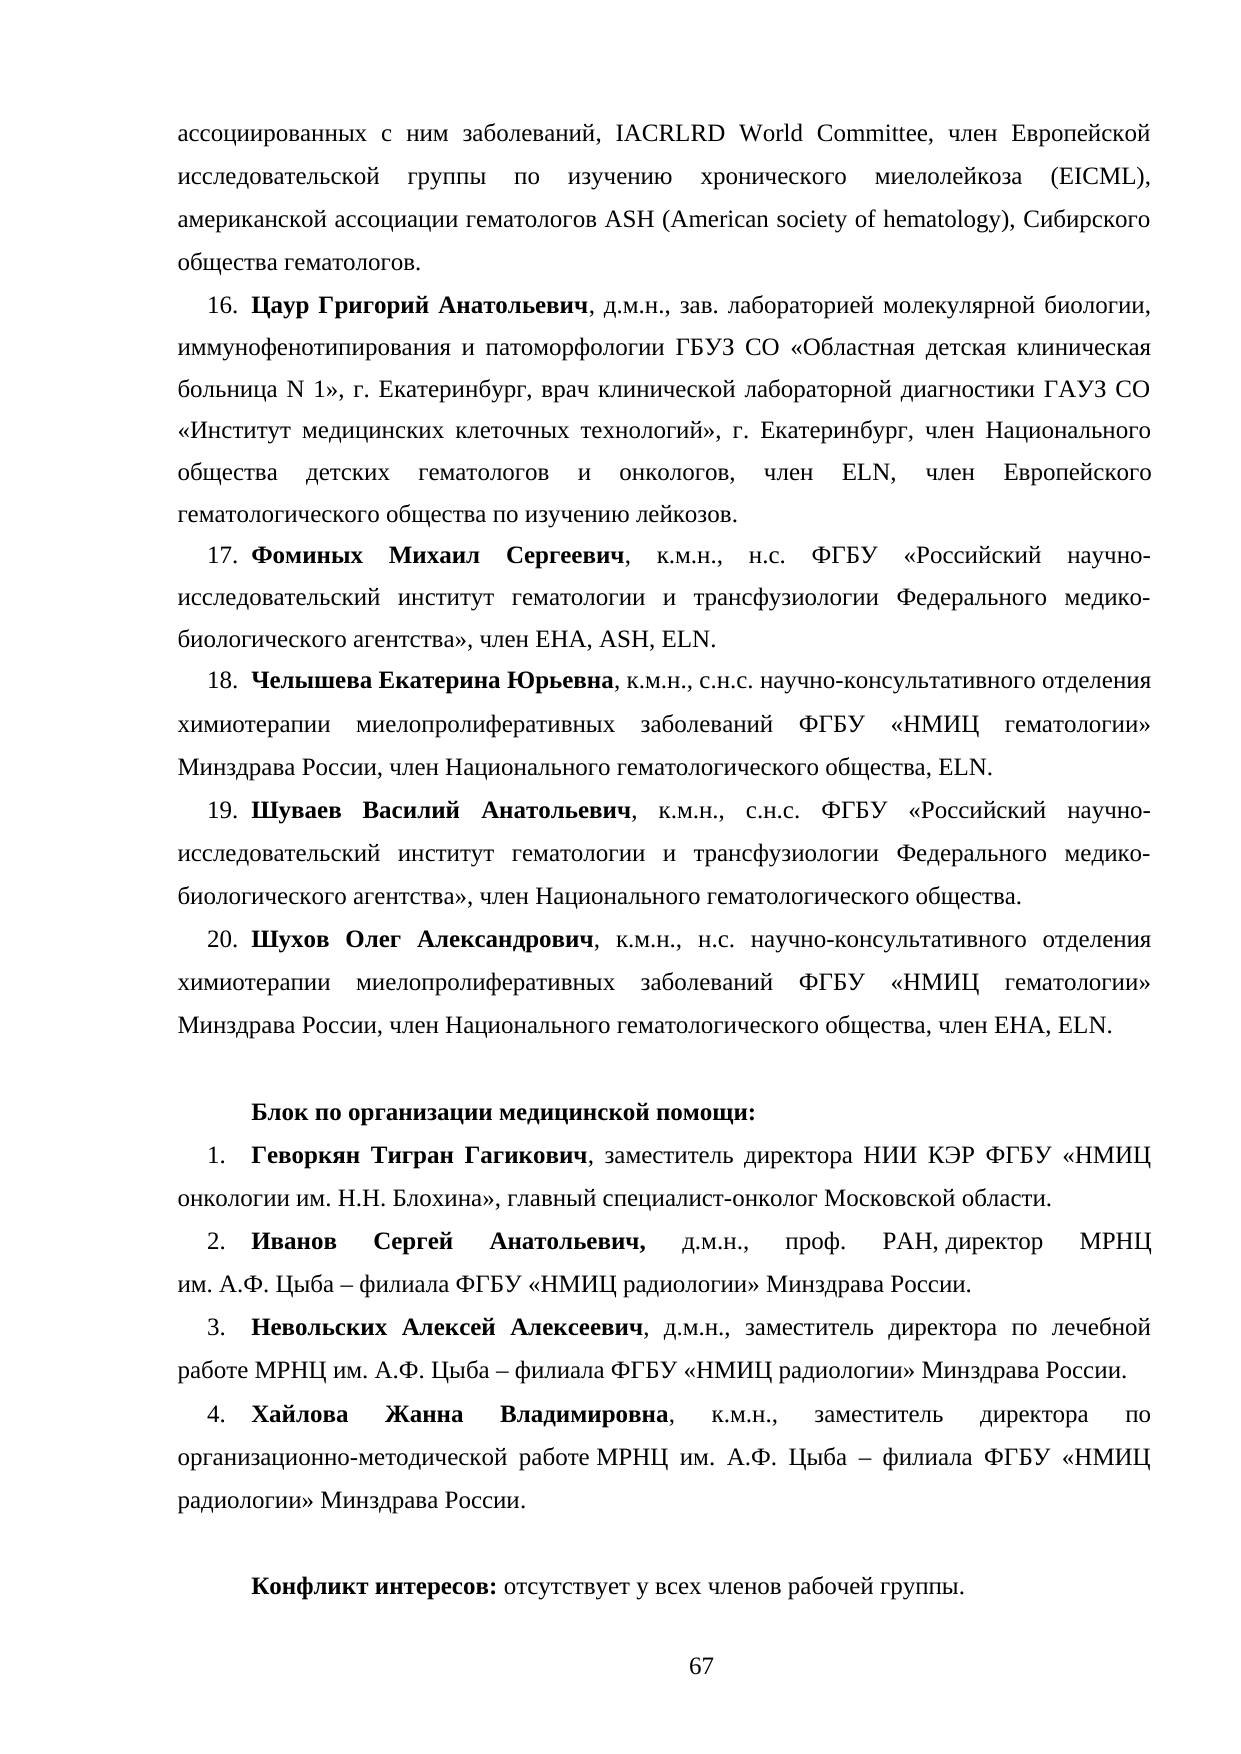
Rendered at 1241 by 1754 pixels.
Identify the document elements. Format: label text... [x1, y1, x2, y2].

list Шуваев Василий Анатольевич, к.м.н., с.н.с. ФГБУ «Российский научно-исследовательский институт гематологии и трансфузиологии Федерального медико-биологического агентства», член Национального гематологического общества. [177, 795, 1152, 910]
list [177, 118, 1152, 276]
list Хайлова Жанна Владимировна, к.м.н., заместитель директора по организационно-методической работе МРНЦ им. А.Ф. Цыба – филиала ФГБУ «НМИЦ радиологии» Минздрава России. [177, 1399, 1152, 1514]
list Геворкян Тигран Гагикович, заместитель директора НИИ КЭР ФГБУ «НМИЦ онкологии им. Н.Н. Блохина», главный специалист-онколог Московской области. [177, 1140, 1152, 1212]
text Конфликт интересов: отсутствует у всех членов рабочей группы. [177, 1571, 1152, 1600]
list Невольских Алексей Алексеевич, д.м.н., заместитель директора по лечебной работе МРНЦ им. А.Ф. Цыба – филиала ФГБУ «НМИЦ радиологии» Минздрава России. [177, 1312, 1152, 1384]
list Цаур Григорий Анатольевич, д.м.н., зав. лабораторией молекулярной биологии, иммунофенотипирования и патоморфологии ГБУЗ СО «Областная детская клиническая больница N 1», г. Екатеринбург, врач клинической лабораторной диагностики ГАУЗ СО «Институт медицинских клеточных технологий», г. Екатеринбург, член Национального общества детских гематологов и онкологов, член ELN, член Европейского гематологического общества по изучению лейкозов. [177, 291, 1152, 528]
list Челышева Екатерина Юрьевна, к.м.н., с.н.с. научно-консультативного отделения химиотерапии миелопролиферативных заболеваний ФГБУ «НМИЦ гематологии» Минздрава России, член Национального гематологического общества, ELN. [177, 666, 1152, 781]
list Фоминых Михаил Сергеевич, к.м.н., н.с. ФГБУ «Российский научно-исследовательский институт гематологии и трансфузиологии Федерального медико-биологического агентства», член EHA, ASH, ELN. [177, 541, 1152, 653]
list Иванов Сергей Анатольевич, д.м.н., проф. РАН, директор МРНЦ им. А.Ф. Цыба – филиала ФГБУ «НМИЦ радиологии» Минздрава России. [177, 1226, 1152, 1298]
text Блок по организации медицинской помощи: [177, 1097, 1152, 1126]
list Шухов Олег Александрович, к.м.н., н.с. научно-консультативного отделения химиотерапии миелопролиферативных заболеваний ФГБУ «НМИЦ гематологии» Минздрава России, член Национального гематологического общества, член ЕНА, ELN. [177, 924, 1152, 1039]
